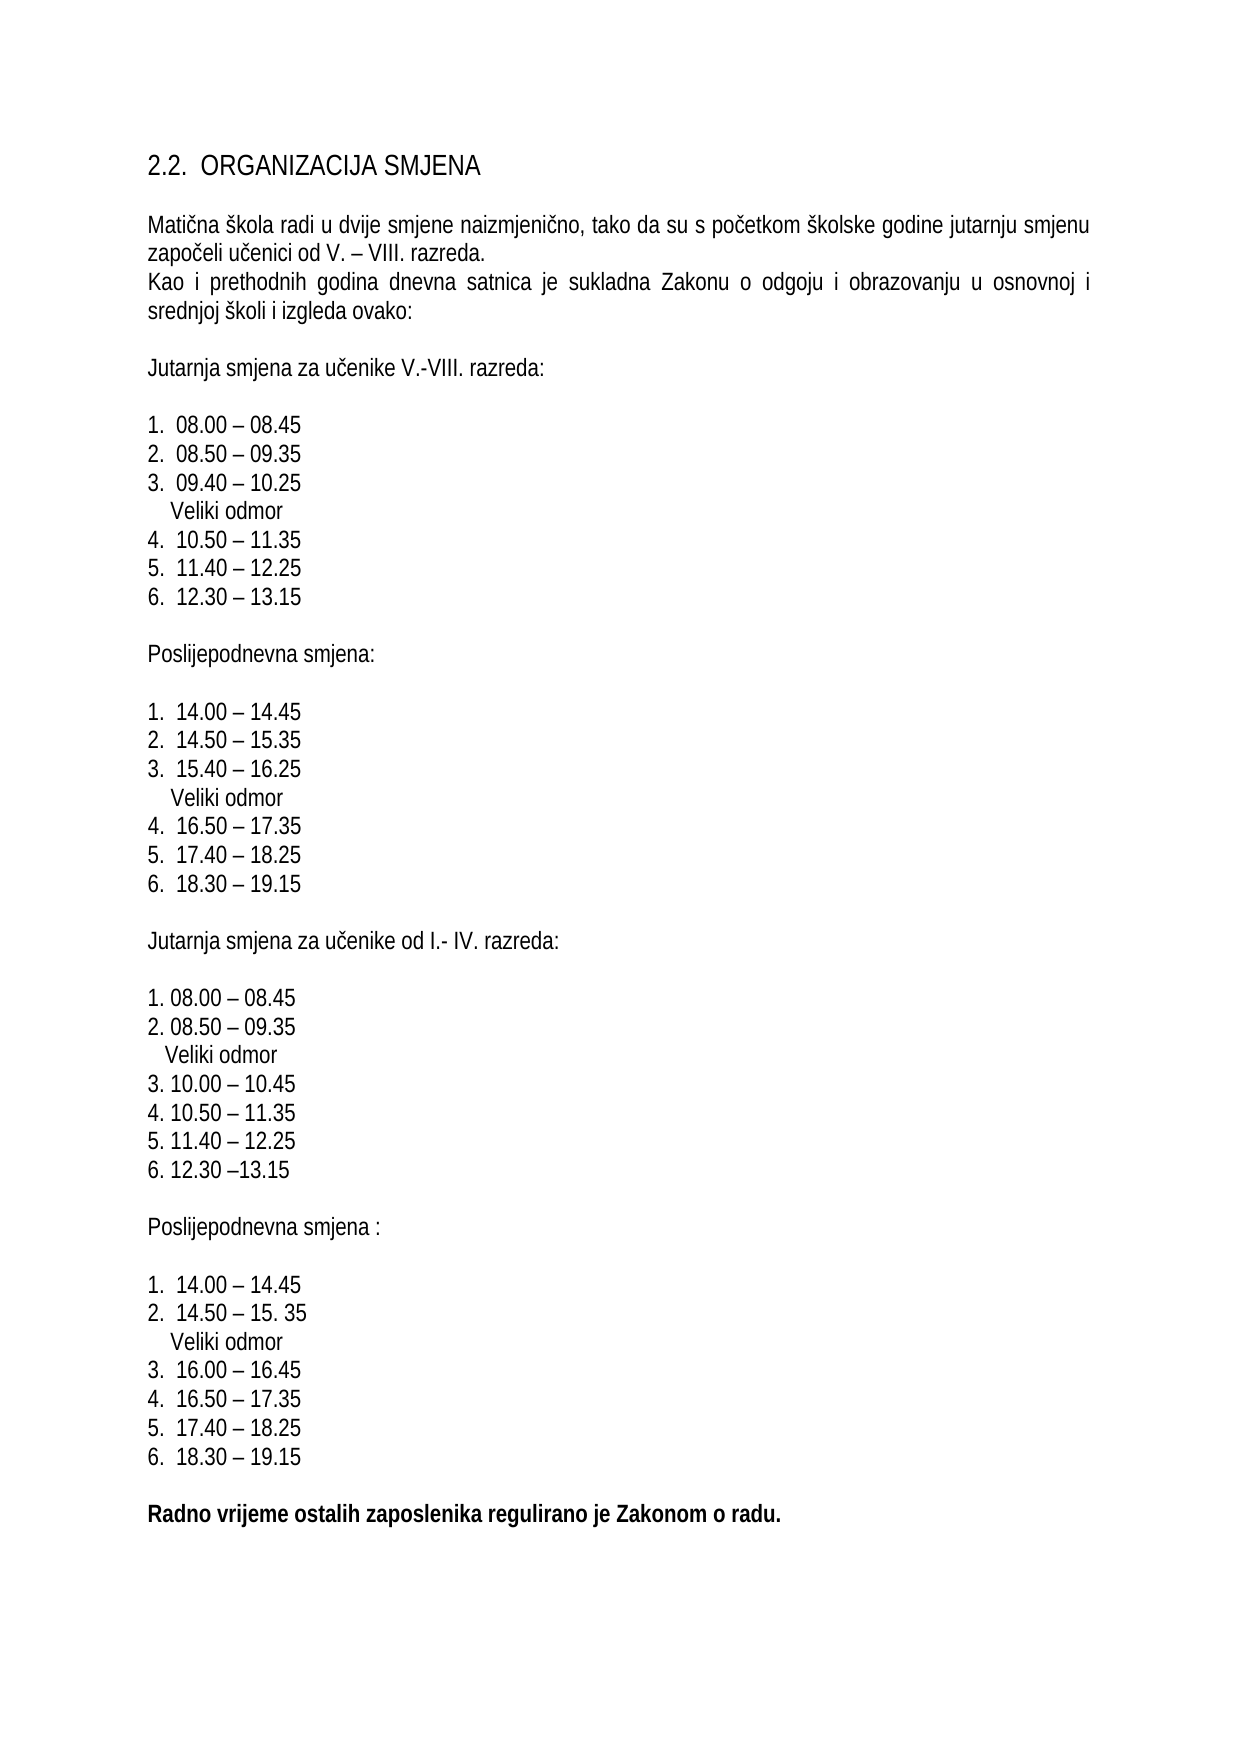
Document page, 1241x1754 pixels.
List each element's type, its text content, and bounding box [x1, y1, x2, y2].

text 4. 16.50 – 17.35 [147, 1384, 1093, 1413]
text Veliki odmor [147, 1327, 1093, 1356]
text 2. 08.50 – 09.35 [147, 439, 1093, 467]
text Jutarnja smjena za učenike od I.- IV. razreda: [147, 926, 1093, 954]
text * 09.10.2021. Dan škole, redovita nastava zbog Covid-192.2. ORGANIZACIJA SMJENA [147, 148, 1093, 181]
text Matična škola radi u dvije smjene naizmjenično, tako da su s početkom školske godine jutarnju smjenu započeli učenici od V. – VIII. razreda. [147, 210, 1093, 267]
text 5. 17.40 – 18.25 [147, 1413, 1093, 1441]
text 6. 12.30 – 13.15 [147, 582, 1093, 611]
text Poslijepodnevna smjena : [147, 1212, 1093, 1241]
text Veliki odmor [147, 496, 1093, 525]
text 5. 11.40 – 12.25 [147, 553, 1093, 582]
text Kao i prethodnih godina dnevna satnica je sukladna Zakonu o odgoju i obrazovanju u osnovnoj i srednjoj školi i izgleda ovako: [147, 267, 1093, 324]
text 3. 15.40 – 16.25 [147, 754, 1093, 783]
text 5. 17.40 – 18.25 [147, 840, 1093, 868]
text 5. 11.40 – 12.25 [147, 1126, 1093, 1155]
text 1. 14.00 – 14.45 [147, 1269, 1093, 1298]
text Radno vrijeme ostalih zaposlenika regulirano je Zakonom o radu. [147, 1499, 1093, 1527]
text 3. 16.00 – 16.45 [147, 1356, 1093, 1384]
text 3. 10.00 – 10.45 [147, 1069, 1093, 1098]
text 2. 14.50 – 15.35 [147, 725, 1093, 754]
text 6. 18.30 – 19.15 [147, 868, 1093, 897]
text Veliki odmor [147, 1040, 1093, 1069]
text 1. 08.00 – 08.45 [147, 983, 1093, 1012]
text 1. 08.00 – 08.45 [147, 410, 1093, 439]
text 4. 10.50 – 11.35 [147, 1098, 1093, 1126]
text 1. 14.00 – 14.45 [147, 697, 1093, 725]
text 6. 18.30 – 19.15 [147, 1441, 1093, 1470]
text Poslijepodnevna smjena: [147, 639, 1093, 668]
text Jutarnja smjena za učenike V.-VIII. razreda: [147, 353, 1093, 382]
text 2. 14.50 – 15. 35 [147, 1298, 1093, 1327]
text 4. 10.50 – 11.35 [147, 525, 1093, 553]
text 6. 12.30 –13.15 [147, 1155, 1093, 1184]
text Veliki odmor [147, 783, 1093, 811]
text 4. 16.50 – 17.35 [147, 811, 1093, 840]
text 2. 08.50 – 09.35 [147, 1012, 1093, 1040]
text 3. 09.40 – 10.25 [147, 467, 1093, 496]
